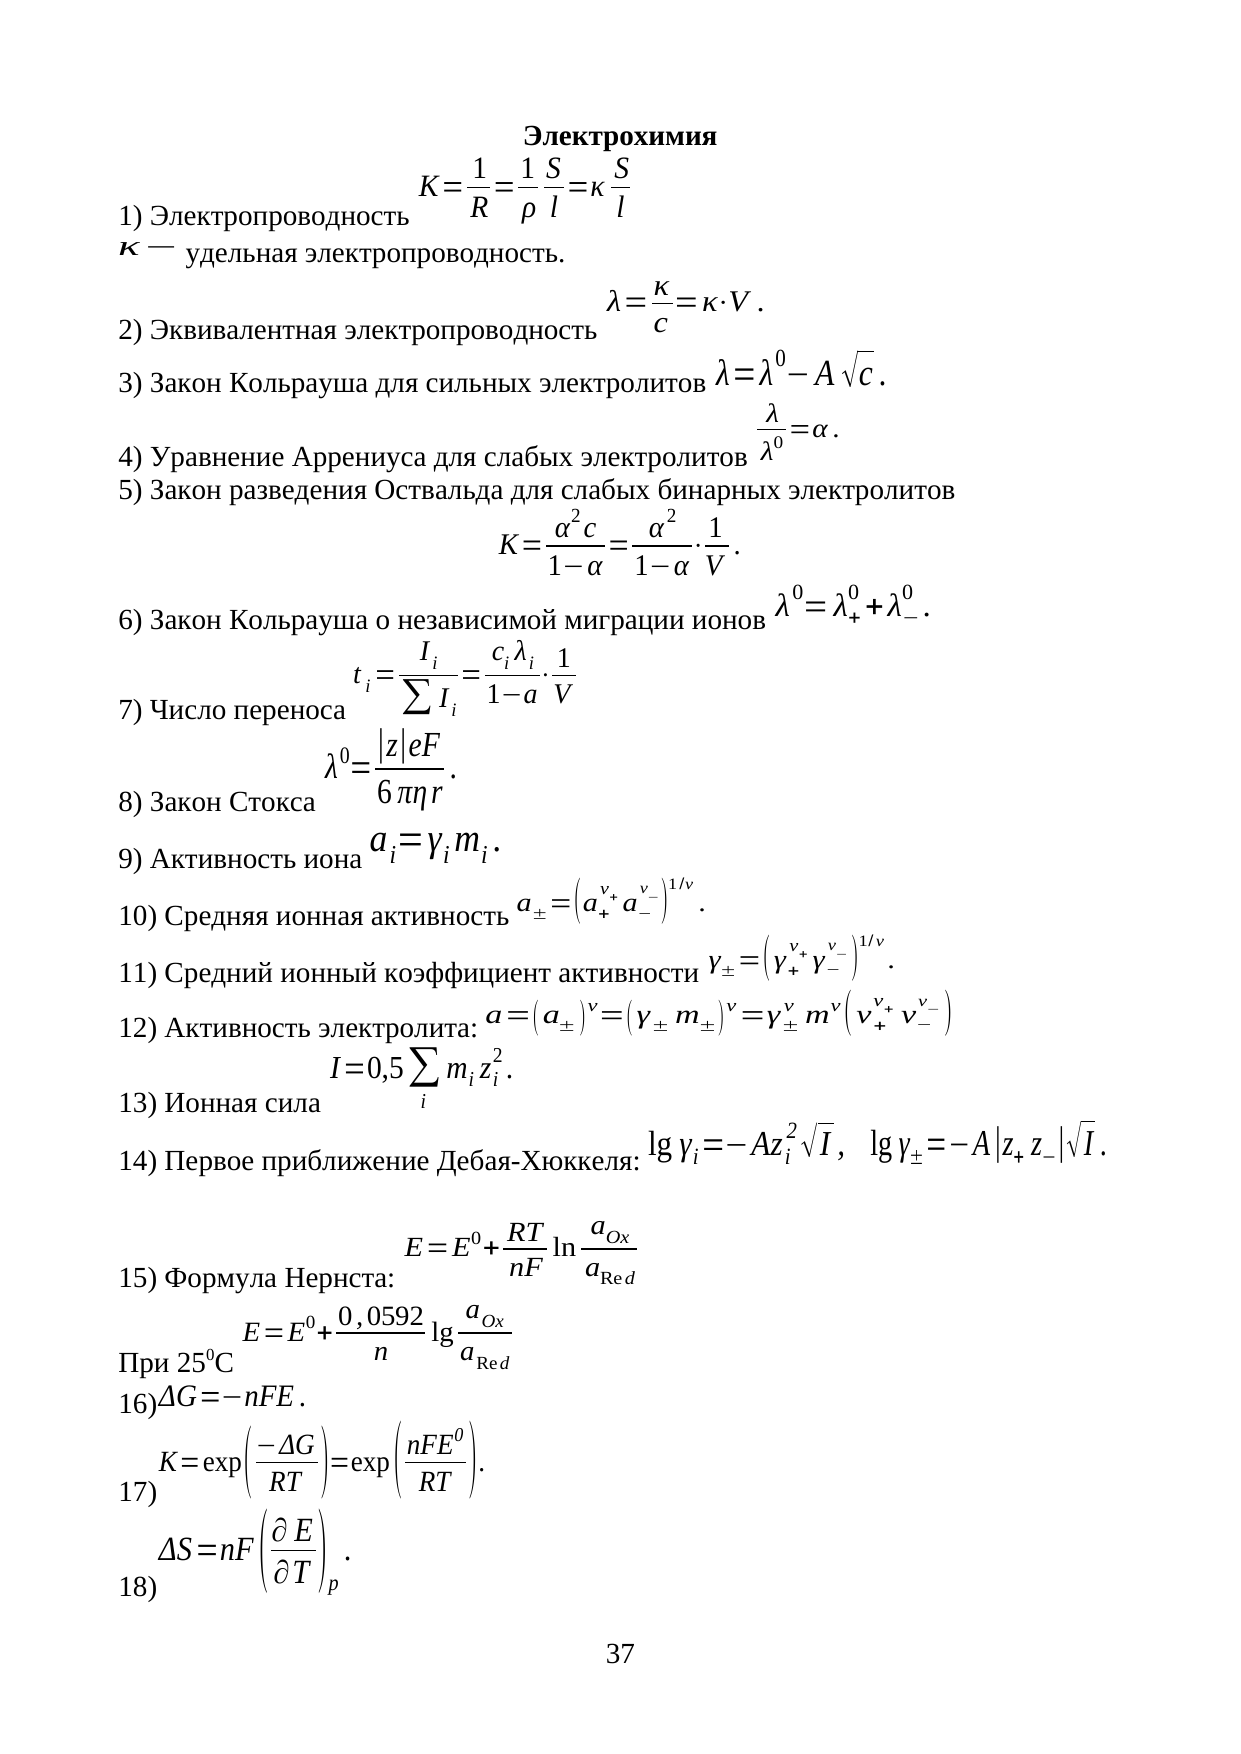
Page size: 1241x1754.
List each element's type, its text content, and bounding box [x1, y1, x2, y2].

text 6) Закон Кольрауша о независимой миграции ионов [118, 581, 1122, 636]
text 17) [118, 1419, 1122, 1507]
text 18) [118, 1507, 1122, 1602]
text 15) Формула Нернста: [118, 1210, 1122, 1294]
text 11) Средний ионный коэффициент активности [118, 932, 1122, 988]
text При 250С [118, 1294, 1122, 1378]
text 4) Уравнение Аррениуса для слабых электролитов [118, 399, 1122, 472]
text 16) [118, 1378, 1122, 1419]
text 8) Закон Стокса [118, 726, 1122, 817]
text 10) Средняя ионная активность [118, 875, 1122, 932]
text 14) Первое приближение Дебая-Хюккеля: [118, 1118, 1122, 1176]
text 3) Закон Кольрауша для сильных электролитов [118, 346, 1122, 399]
text 9) Активность иона [118, 817, 1122, 875]
text 5) Закон разведения Оствальда для слабых бинарных электролитов [118, 472, 1122, 506]
text 2) Эквивалентная электропроводность [118, 269, 1122, 346]
text удельная электропроводность. [118, 231, 1122, 269]
text 12) Активность электролита: [118, 988, 1122, 1044]
text 13) Ионная сила [118, 1044, 1122, 1118]
text 7) Число переноса [118, 636, 1122, 726]
text Электрохимия [118, 118, 1122, 152]
text 1) Электропроводность [118, 152, 1122, 231]
